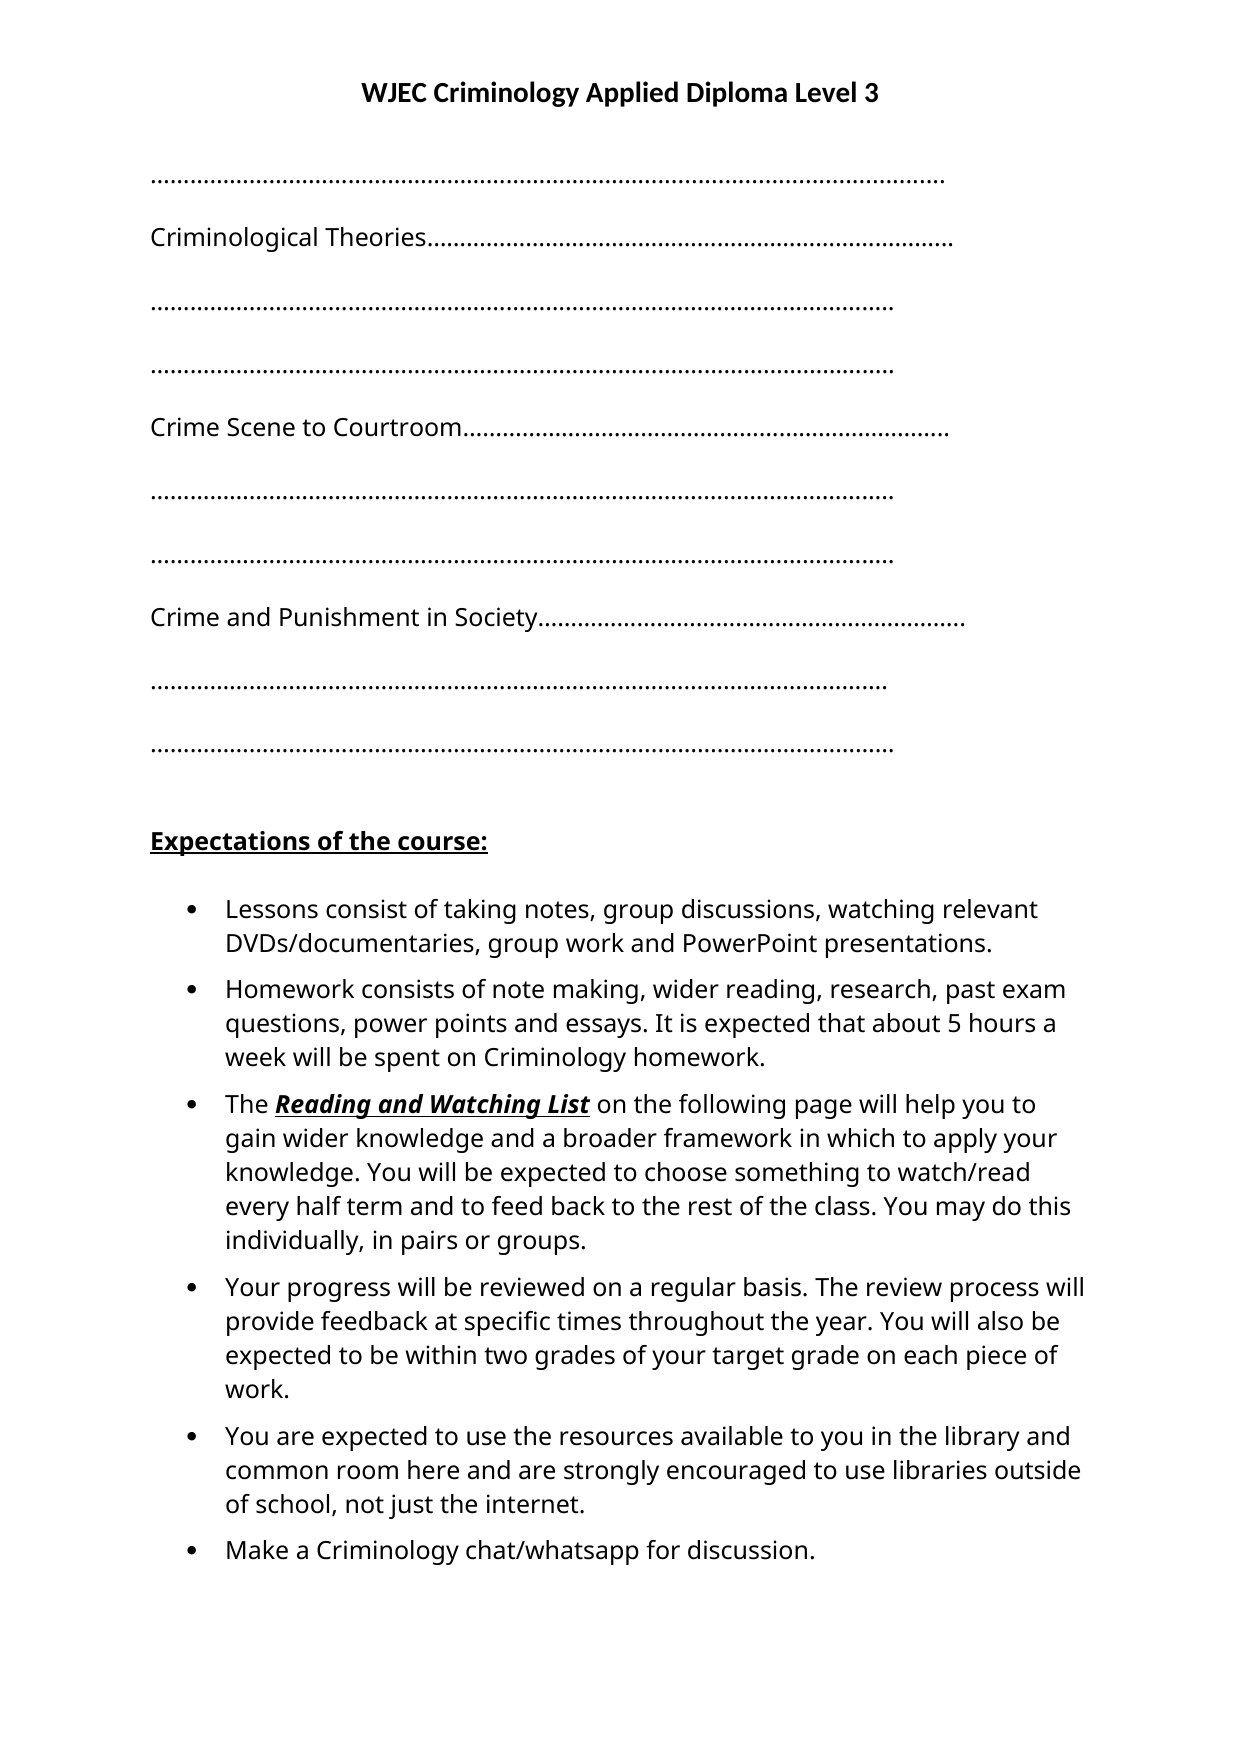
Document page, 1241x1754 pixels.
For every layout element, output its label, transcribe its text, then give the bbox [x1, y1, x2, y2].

text …………………………………………………………………...…………………………….. [150, 347, 1090, 381]
list Make a Criminology chat/whatsapp for discussion. [187, 1533, 1090, 1567]
text Crime Scene to Courtroom……………………………………………………………….. [150, 410, 1090, 444]
text …………………………………………………………………………………………………. [150, 663, 1090, 697]
text …………………………………………………………………............................................. [150, 157, 1090, 191]
text Crime and Punishment in Society……………………………………………………….. [150, 599, 1090, 633]
list You are expected to use the resources available to you in the library and common room here and are strongly encouraged to use libraries outside of school, not just the internet. [187, 1418, 1090, 1520]
text …………………………………………………………………..……………………………… [150, 726, 1090, 760]
text ………………………………………………………………………………………………….. [150, 283, 1090, 317]
text Expectations of the course: [150, 823, 1090, 857]
list The Reading and Watching List on the following page will help you to gain wider knowledge and a broader framework in which to apply your knowledge. You will be expected to choose something to watch/read every half term and to feed back to the rest of the class. You may do this individually, in pairs or groups. [187, 1087, 1090, 1257]
text ………………………………………………………………………………………………….. [150, 473, 1090, 507]
text ………………………………………………………………………………………………….. [150, 536, 1090, 570]
list Lessons consist of taking notes, group discussions, watching relevant DVDs/documentaries, group work and PowerPoint presentations. [187, 891, 1090, 959]
list Your progress will be reviewed on a regular basis. The review process will provide feedback at specific times throughout the year. You will also be expected to be within two grades of your target grade on each piece of work. [187, 1269, 1090, 1406]
text Criminological Theories…………………………..………………………………………... [150, 220, 1090, 254]
list Homework consists of note making, wider reading, research, past exam questions, power points and essays. It is expected that about 5 hours a week will be spent on Criminology homework. [187, 972, 1090, 1074]
